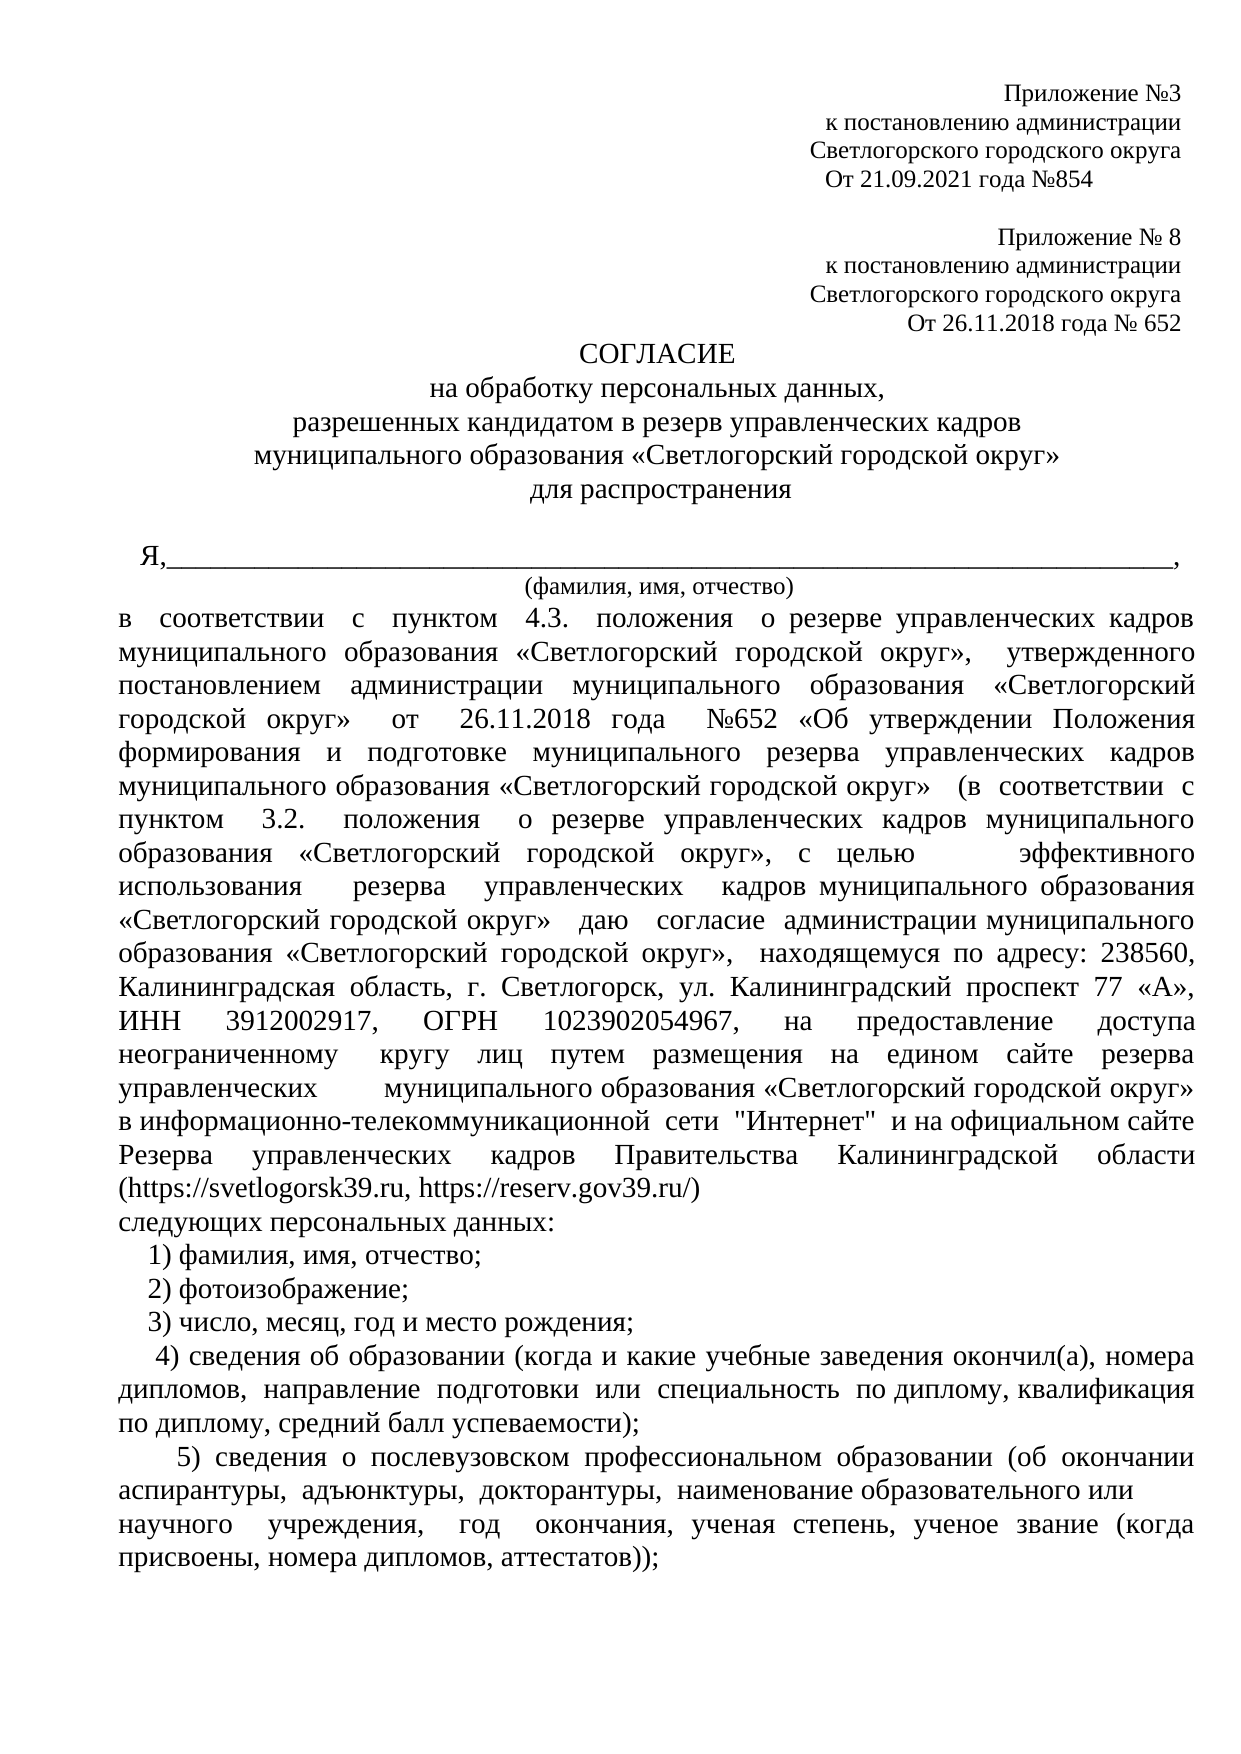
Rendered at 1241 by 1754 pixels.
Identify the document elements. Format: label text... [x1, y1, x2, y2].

text на обработку персональных данных, [118, 370, 1196, 404]
text (фамилия, имя, отчество) [118, 571, 1196, 600]
text к постановлению администрации [251, 107, 1181, 135]
text следующих персональных данных: [118, 1204, 1196, 1237]
text к постановлению администрации [251, 250, 1181, 279]
text СОГЛАСИЕ [118, 337, 1196, 370]
text Приложение № 8 [251, 222, 1181, 250]
text 4) сведения об образовании (когда и какие учебные заведения окончил(а), номера дипломов, направление подготовки или специальность по диплому, квалификация по диплому, средний балл успеваемости); [118, 1338, 1196, 1439]
text Я,_____________________________________________________________________, [118, 538, 1196, 571]
text Светлогорского городского округа [251, 135, 1181, 164]
text разрешенных кандидатом в резерв управленческих кадров [118, 404, 1196, 437]
text 1) фамилия, имя, отчество; [118, 1237, 1196, 1271]
text научного учреждения, год окончания, ученая степень, ученое звание (когда присвоены, номера дипломов, аттестатов)); [118, 1506, 1196, 1573]
text 3) число, месяц, год и место рождения; [118, 1304, 1196, 1338]
text Светлогорского городского округа [251, 279, 1181, 308]
text 5) сведения о послевузовском профессиональном образовании (об окончании аспирантуры, адъюнктуры, докторантуры, наименование образовательного или [118, 1439, 1196, 1506]
text муниципального образования «Светлогорский городской округ» [118, 437, 1196, 471]
text 2) фотоизображение; [118, 1271, 1196, 1304]
text в соответствии с пунктом 4.3. положения о резерве управленческих кадров муниципального образования «Светлогорский городской округ», утвержденного постановлением администрации муниципального образования «Светлогорский городской округ» от 26.11.2018 года №652 «Об утверждении Положения формирования и подготовке муниципального резерва управленческих кадров муниципального образования «Светлогорский городской округ» (в соответствии с пунктом 3.2. положения о резерве управленческих кадров муниципального образования «Светлогорский городской округ», с целью эффективного использования резерва управленческих кадров муниципального образования «Светлогорский городской округ» даю согласие администрации муниципального образования «Светлогорский городской округ», находящемуся по адресу: 238560, Калининградская область, г. Светлогорск, ул. Калининградский проспект 77 «А», ИНН 3912002917, ОГРН 1023902054967, на предоставление доступа неограниченному кругу лиц путем размещения на едином сайте резерва управленческих муниципального образования «Светлогорский городской округ» в информационно-телекоммуникационной сети "Интернет" и на официальном сайте Резерва управленческих кадров Правительства Калининградской области (https://svetlogorsk39.ru, https://reserv.gov39.ru/) [118, 600, 1196, 1204]
text От 21.09.2021 года №854 [812, 164, 1196, 193]
text Приложение №3 [177, 78, 1181, 107]
text для распространения [118, 471, 1196, 504]
text От 26.11.2018 года № 652 [251, 308, 1181, 337]
